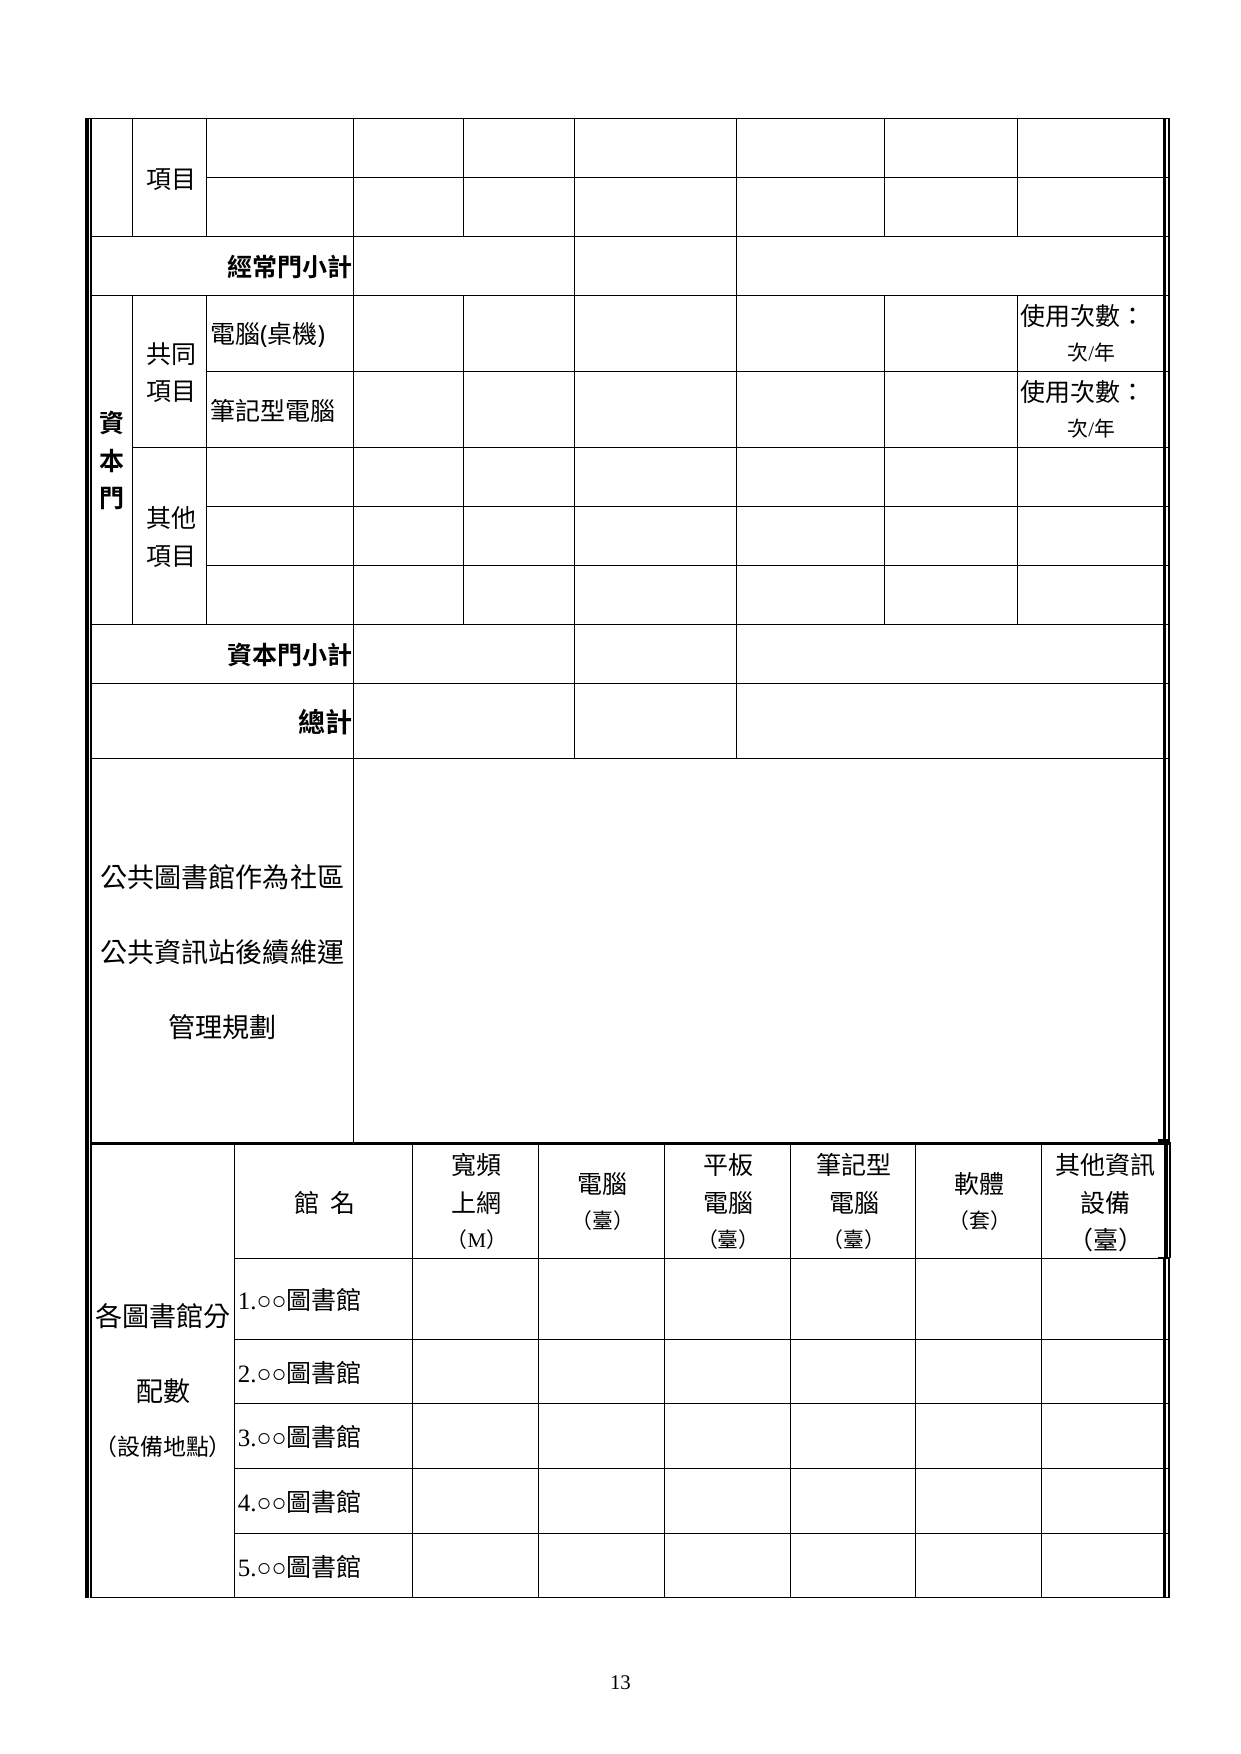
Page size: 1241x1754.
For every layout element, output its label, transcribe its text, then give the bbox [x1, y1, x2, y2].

table_cell [539, 1259, 664, 1339]
table_cell [207, 566, 353, 624]
table_cell [791, 1404, 915, 1468]
table_cell [737, 566, 884, 624]
table_cell [575, 507, 736, 565]
table_cell [575, 566, 736, 624]
table_cell 2.○○圖書館 [235, 1340, 412, 1403]
table_cell [665, 1340, 790, 1403]
table_cell [413, 1340, 538, 1403]
table_cell [665, 1259, 790, 1339]
table_cell [575, 625, 736, 683]
table_cell [354, 178, 463, 236]
table_cell [354, 448, 463, 506]
table_cell 經常門小計 [92, 237, 353, 295]
table_cell [791, 1469, 915, 1532]
table_cell 使用次數： 次/年 [1018, 296, 1163, 371]
table_cell [354, 296, 463, 371]
table_cell [791, 1340, 915, 1403]
table_cell 筆記型電腦 [207, 372, 353, 447]
table_cell 各圖書館分配數 （設備地點） [92, 1145, 234, 1597]
table_cell [885, 448, 1017, 506]
table_cell 公共圖書館作為社區公共資訊站後續維運管理規劃 [92, 759, 353, 1142]
table_cell [885, 178, 1017, 236]
table_cell 筆記型 電腦 （臺） [791, 1145, 915, 1257]
table_cell [665, 1469, 790, 1532]
table_cell [575, 684, 736, 758]
table_cell [737, 296, 884, 371]
table_cell [916, 1340, 1041, 1403]
table_cell 5.○○圖書館 [235, 1534, 412, 1597]
table_cell [885, 119, 1017, 177]
table_cell [916, 1534, 1041, 1597]
table_cell [1018, 507, 1163, 565]
table_cell [354, 119, 463, 177]
table_cell 電腦 （臺） [539, 1145, 664, 1257]
table_cell [575, 372, 736, 447]
table_cell [464, 178, 574, 236]
table_cell 4.○○圖書館 [235, 1469, 412, 1532]
table_cell [539, 1534, 664, 1597]
table_cell [885, 296, 1017, 371]
table_cell [207, 178, 353, 236]
table_cell 其他項目 [133, 119, 206, 236]
table_cell [1042, 1404, 1163, 1468]
table_cell [737, 178, 884, 236]
table_cell [354, 372, 463, 447]
table_cell 1.○○圖書館 [235, 1259, 412, 1339]
table_cell [1018, 119, 1163, 177]
table_cell 其他項目 [133, 448, 206, 624]
table_cell [539, 1469, 664, 1532]
table_cell [1042, 1534, 1163, 1597]
table_cell 其他資訊設備 （臺） [1042, 1145, 1164, 1257]
table_cell [354, 759, 1163, 1142]
table_cell [737, 237, 1163, 295]
table_cell 3.○○圖書館 [235, 1404, 412, 1468]
table_cell [1042, 1259, 1163, 1339]
table_cell [737, 625, 1163, 683]
table_cell [464, 507, 574, 565]
table_cell [575, 119, 736, 177]
table_cell [464, 119, 574, 177]
table_cell [791, 1259, 915, 1339]
table_cell [575, 448, 736, 506]
table_cell [737, 507, 884, 565]
table_cell [665, 1534, 790, 1597]
table_cell [885, 507, 1017, 565]
table_cell 軟體 （套） [916, 1145, 1041, 1257]
table_cell [413, 1469, 538, 1532]
table_cell [413, 1534, 538, 1597]
table_cell [791, 1534, 915, 1597]
table_cell 館 名 [235, 1145, 412, 1257]
table_cell [464, 566, 574, 624]
table_cell [575, 178, 736, 236]
table_cell [916, 1404, 1041, 1468]
table_cell [737, 448, 884, 506]
table_cell [413, 1404, 538, 1468]
table_cell [575, 237, 736, 295]
table_cell [464, 296, 574, 371]
table_cell [575, 296, 736, 371]
table_cell [354, 684, 574, 758]
table_cell 資本門小計 [92, 625, 353, 683]
table_cell [885, 372, 1017, 447]
table_cell [916, 1259, 1041, 1339]
table_cell [1042, 1469, 1163, 1532]
table_cell [354, 625, 574, 683]
table_cell [1018, 448, 1163, 506]
table_cell [1018, 178, 1163, 236]
table_cell [207, 507, 353, 565]
table_cell [737, 119, 884, 177]
table_cell 平板 電腦 （臺） [665, 1145, 790, 1257]
table_cell [207, 119, 353, 177]
table_cell [539, 1340, 664, 1403]
table_cell 使用次數： 次/年 [1018, 372, 1163, 447]
table_cell 寬頻 上網 （M） [413, 1145, 538, 1257]
table_cell [737, 684, 1163, 758]
table_cell [916, 1469, 1041, 1532]
table_cell [354, 237, 574, 295]
table_cell [737, 372, 884, 447]
table_cell 電腦(桌機) [207, 296, 353, 371]
table_cell [885, 566, 1017, 624]
table_cell [413, 1259, 538, 1339]
table_cell [539, 1404, 664, 1468]
table_cell 總計 [92, 684, 353, 758]
table_cell [207, 448, 353, 506]
table_cell 資本門 [92, 296, 132, 624]
table_cell [1018, 566, 1163, 624]
table_cell [464, 372, 574, 447]
table_cell [665, 1404, 790, 1468]
table_cell [464, 448, 574, 506]
table_cell 共同項目 [133, 296, 206, 447]
table_cell [354, 566, 463, 624]
table_cell [1042, 1340, 1163, 1403]
table_cell [354, 507, 463, 565]
